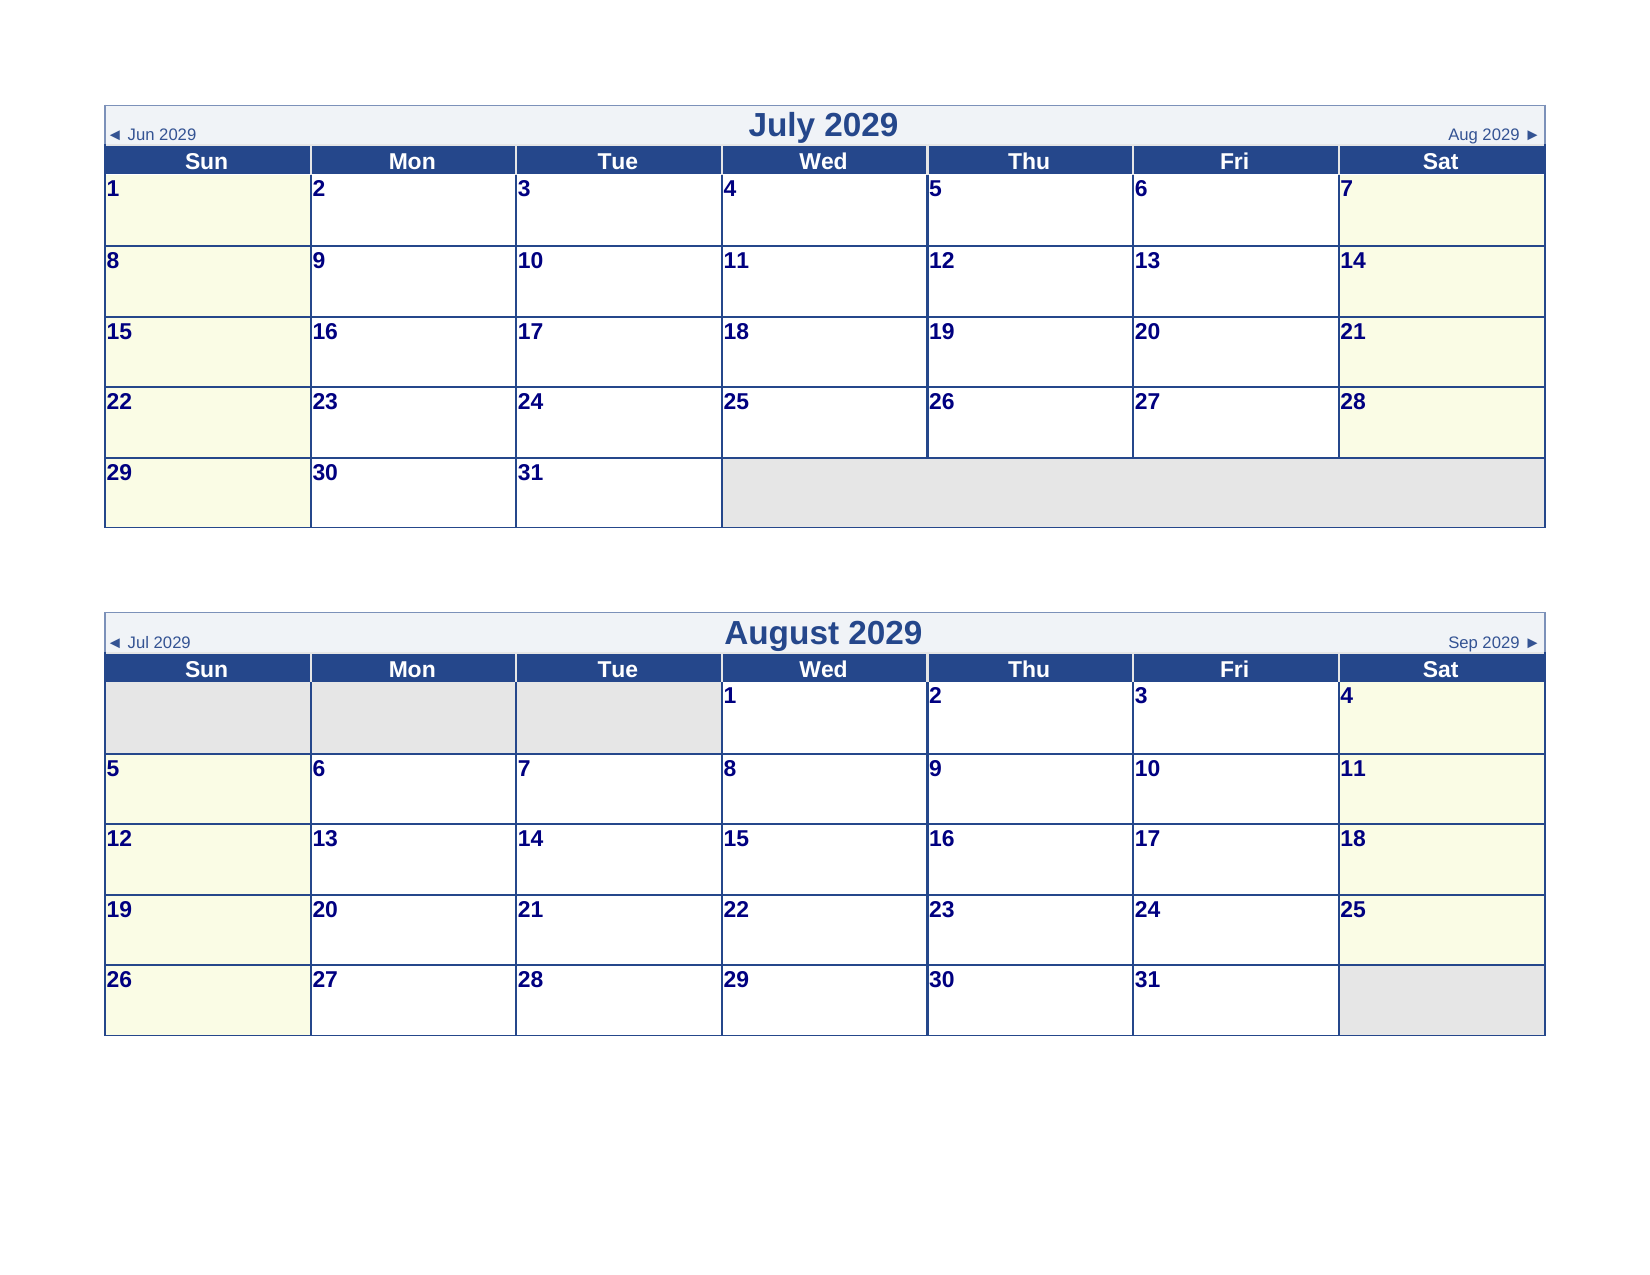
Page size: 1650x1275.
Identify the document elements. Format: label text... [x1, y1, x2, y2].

table_cell Wed [723, 654, 926, 682]
table_cell 24 [517, 388, 721, 457]
table_cell 25 [723, 388, 926, 457]
table_cell 12 [106, 825, 310, 894]
table_cell 3 [1134, 682, 1338, 753]
table_cell 22 [106, 388, 310, 457]
table_cell [723, 459, 1544, 527]
table_cell 21 [1340, 318, 1544, 386]
table_cell 15 [723, 825, 926, 894]
table_cell Mon [312, 654, 515, 682]
table_cell 7 [1340, 175, 1544, 245]
table_cell Fri [1134, 654, 1338, 682]
table_cell 16 [312, 318, 515, 386]
table_cell 28 [1340, 388, 1544, 457]
table_cell [106, 682, 310, 753]
table_cell 30 [312, 459, 515, 527]
table_cell Tue [517, 654, 721, 682]
table_cell 19 [106, 896, 310, 964]
table_cell 31 [1134, 966, 1338, 1035]
table_cell 17 [1134, 825, 1338, 894]
table_cell Thu [929, 654, 1132, 682]
table_cell 31 [517, 459, 721, 527]
table_cell 16 [929, 825, 1132, 894]
table_cell 1 [106, 175, 310, 245]
table_cell 3 [517, 175, 721, 245]
table_cell 2 [929, 682, 1132, 753]
table_cell 15 [106, 318, 310, 386]
table_header ◄ Jul 2029 [106, 613, 311, 652]
table_cell 27 [1134, 388, 1338, 457]
table_cell 30 [929, 966, 1132, 1035]
table_cell Fri [1134, 146, 1338, 174]
table_cell 29 [106, 459, 310, 527]
table_header Aug 2029 ► [1339, 106, 1544, 144]
table_cell 14 [517, 825, 721, 894]
table_cell 13 [1134, 247, 1338, 316]
table_cell 5 [929, 175, 1132, 245]
table_cell 6 [312, 755, 515, 823]
table_header August 2029 [311, 613, 1339, 652]
table_cell [1340, 966, 1544, 1035]
table_cell 28 [517, 966, 721, 1035]
table_cell 8 [723, 755, 926, 823]
table_cell 10 [517, 247, 721, 316]
table_cell Sat [1340, 146, 1544, 174]
table_cell 25 [1340, 896, 1544, 964]
table_cell 20 [312, 896, 515, 964]
table_cell 11 [723, 247, 926, 316]
table_cell 26 [106, 966, 310, 1035]
table_cell 23 [312, 388, 515, 457]
table_cell 12 [929, 247, 1132, 316]
table_cell 21 [517, 896, 721, 964]
table_cell 4 [723, 175, 926, 245]
table_cell Sat [1340, 654, 1544, 682]
table_cell 7 [517, 755, 721, 823]
table_cell 17 [517, 318, 721, 386]
table_cell 18 [1340, 825, 1544, 894]
table_cell 1 [723, 682, 926, 753]
table_cell Sun [106, 654, 310, 682]
table_cell [517, 682, 721, 753]
table_cell Wed [723, 146, 926, 174]
table_cell 29 [723, 966, 926, 1035]
table_cell 10 [1134, 755, 1338, 823]
table_cell 18 [723, 318, 926, 386]
table_cell 6 [1134, 175, 1338, 245]
table_cell Tue [517, 146, 721, 174]
table_cell 22 [723, 896, 926, 964]
table_cell [312, 682, 515, 753]
table_cell 24 [1134, 896, 1338, 964]
table_cell 26 [929, 388, 1132, 457]
table_cell 11 [1340, 755, 1544, 823]
table_cell Thu [929, 146, 1132, 174]
table_cell 14 [1340, 247, 1544, 316]
table_cell 9 [929, 755, 1132, 823]
table_cell Sun [106, 146, 310, 174]
table_cell 23 [929, 896, 1132, 964]
table_cell 8 [106, 247, 310, 316]
table_cell 19 [929, 318, 1132, 386]
table_cell 4 [1340, 682, 1544, 753]
table_header July 2029 [311, 106, 1339, 144]
table_header Sep 2029 ► [1339, 613, 1544, 652]
table_header ◄ Jun 2029 [106, 106, 311, 144]
table_cell 5 [106, 755, 310, 823]
table_cell 13 [312, 825, 515, 894]
table_cell 27 [312, 966, 515, 1035]
table_cell 20 [1134, 318, 1338, 386]
table_cell 9 [312, 247, 515, 316]
table_cell Mon [312, 146, 515, 174]
table_cell 2 [312, 175, 515, 245]
